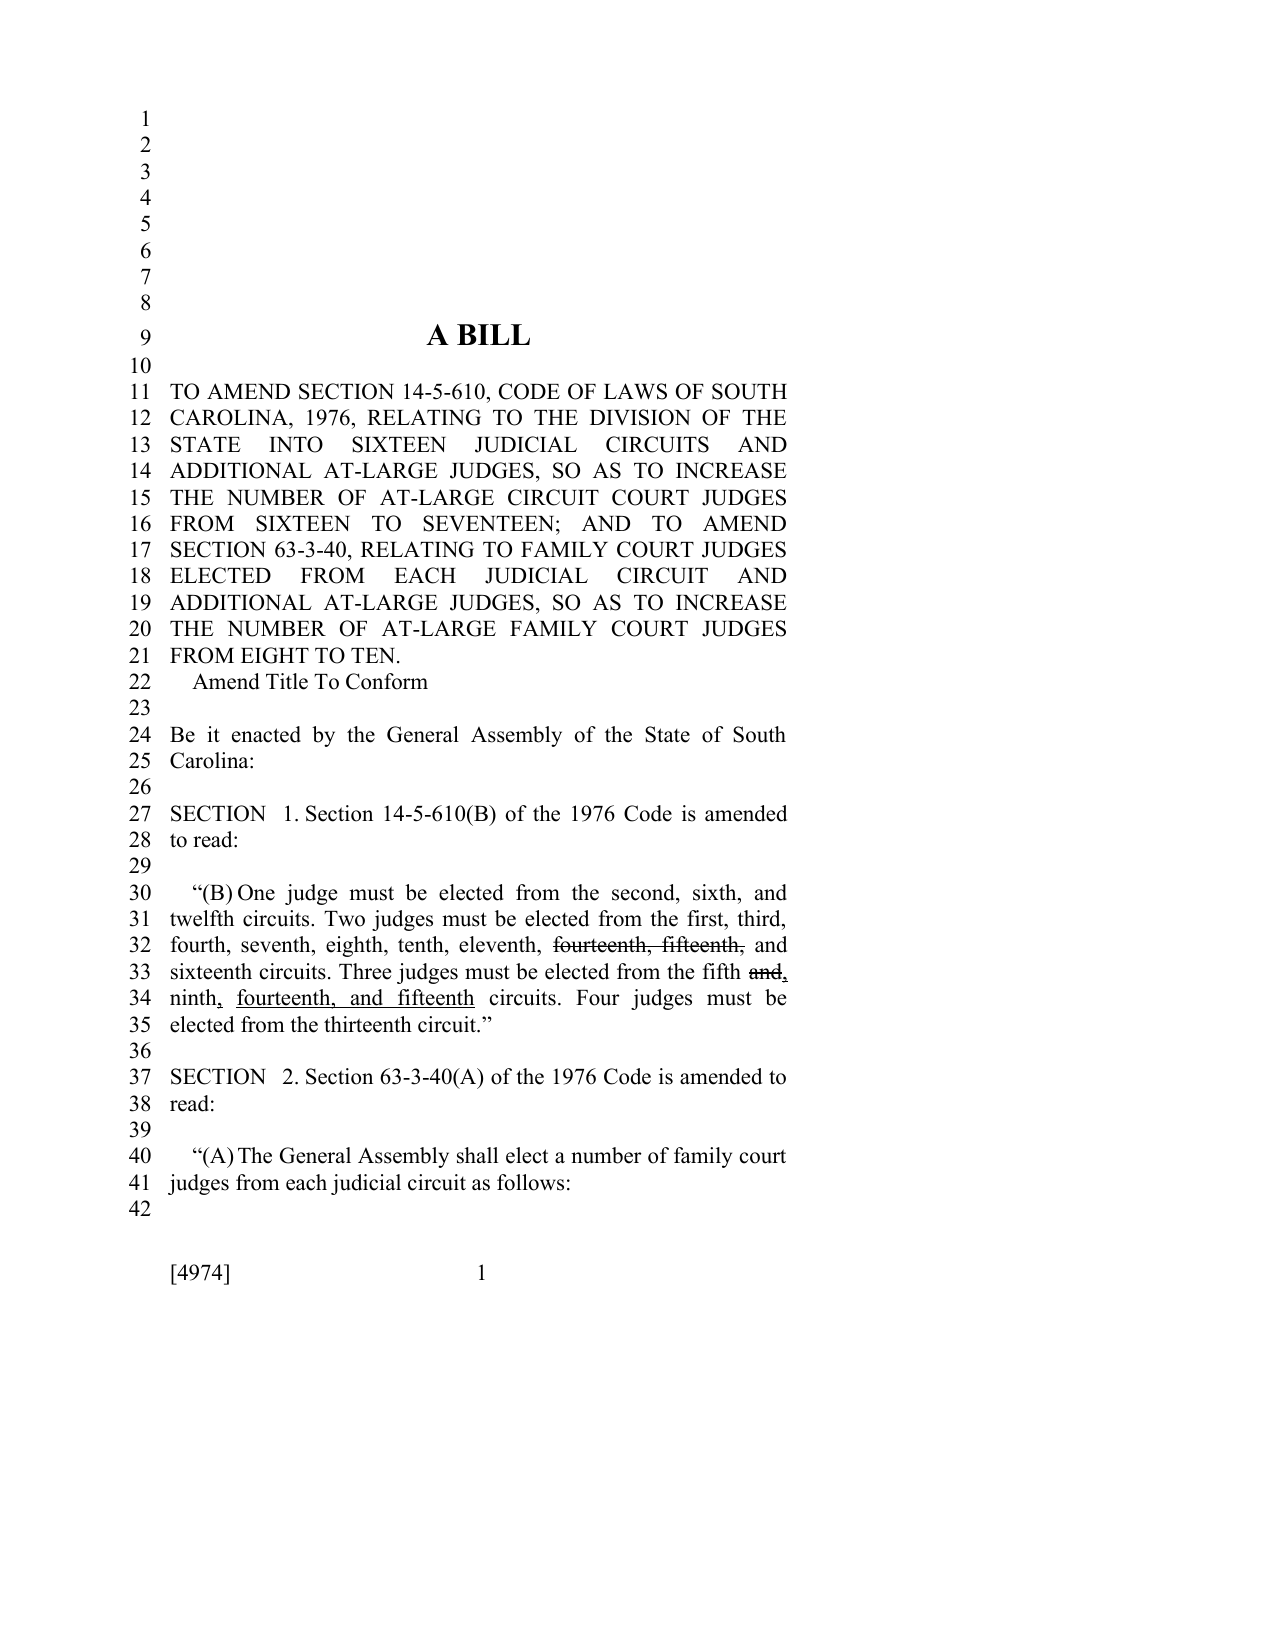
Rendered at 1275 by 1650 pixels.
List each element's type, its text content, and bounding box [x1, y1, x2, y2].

text “(B) One judge must be elected from the second, sixth, and twelfth circuits. Two judges must be elected from the first, third, fourth, seventh, eighth, tenth, eleventh, fourteenth, fifteenth, and sixteenth circuits. Three judges must be elected from the fifth and, ninth, fourteenth, and fifteenth circuits. Four judges must be elected from the thirteenth circuit.” [169, 879, 787, 1037]
text SECTION 1. Section 14-5-610(B) of the 1976 Code is amended to read: [169, 800, 787, 852]
text Be it enacted by the General Assembly of the State of South Carolina: [169, 721, 787, 773]
text A BILL [169, 316, 787, 352]
text “(A) The General Assembly shall elect a number of family court judges from each judicial circuit as follows: [169, 1142, 787, 1195]
text Amend Title To Conform [169, 668, 787, 694]
text SECTION 2. Section 63-3-40(A) of the 1976 Code is amended to read: [169, 1063, 787, 1116]
text TO AMEND SECTION 14-5-610, CODE OF LAWS OF SOUTH CAROLINA, 1976, RELATING TO THE DIVISION OF THE STATE INTO SIXTEEN JUDICIAL CIRCUITS AND ADDITIONAL AT-LARGE JUDGES, SO AS TO INCREASE THE NUMBER OF AT-LARGE CIRCUIT COURT JUDGES FROM SIXTEEN TO SEVENTEEN; AND TO AMEND SECTION 63-3-40, RELATING TO FAMILY COURT JUDGES ELECTED FROM EACH JUDICIAL CIRCUIT AND ADDITIONAL AT-LARGE JUDGES, SO AS TO INCREASE THE NUMBER OF AT-LARGE FAMILY COURT JUDGES FROM EIGHT TO TEN. [169, 378, 787, 668]
